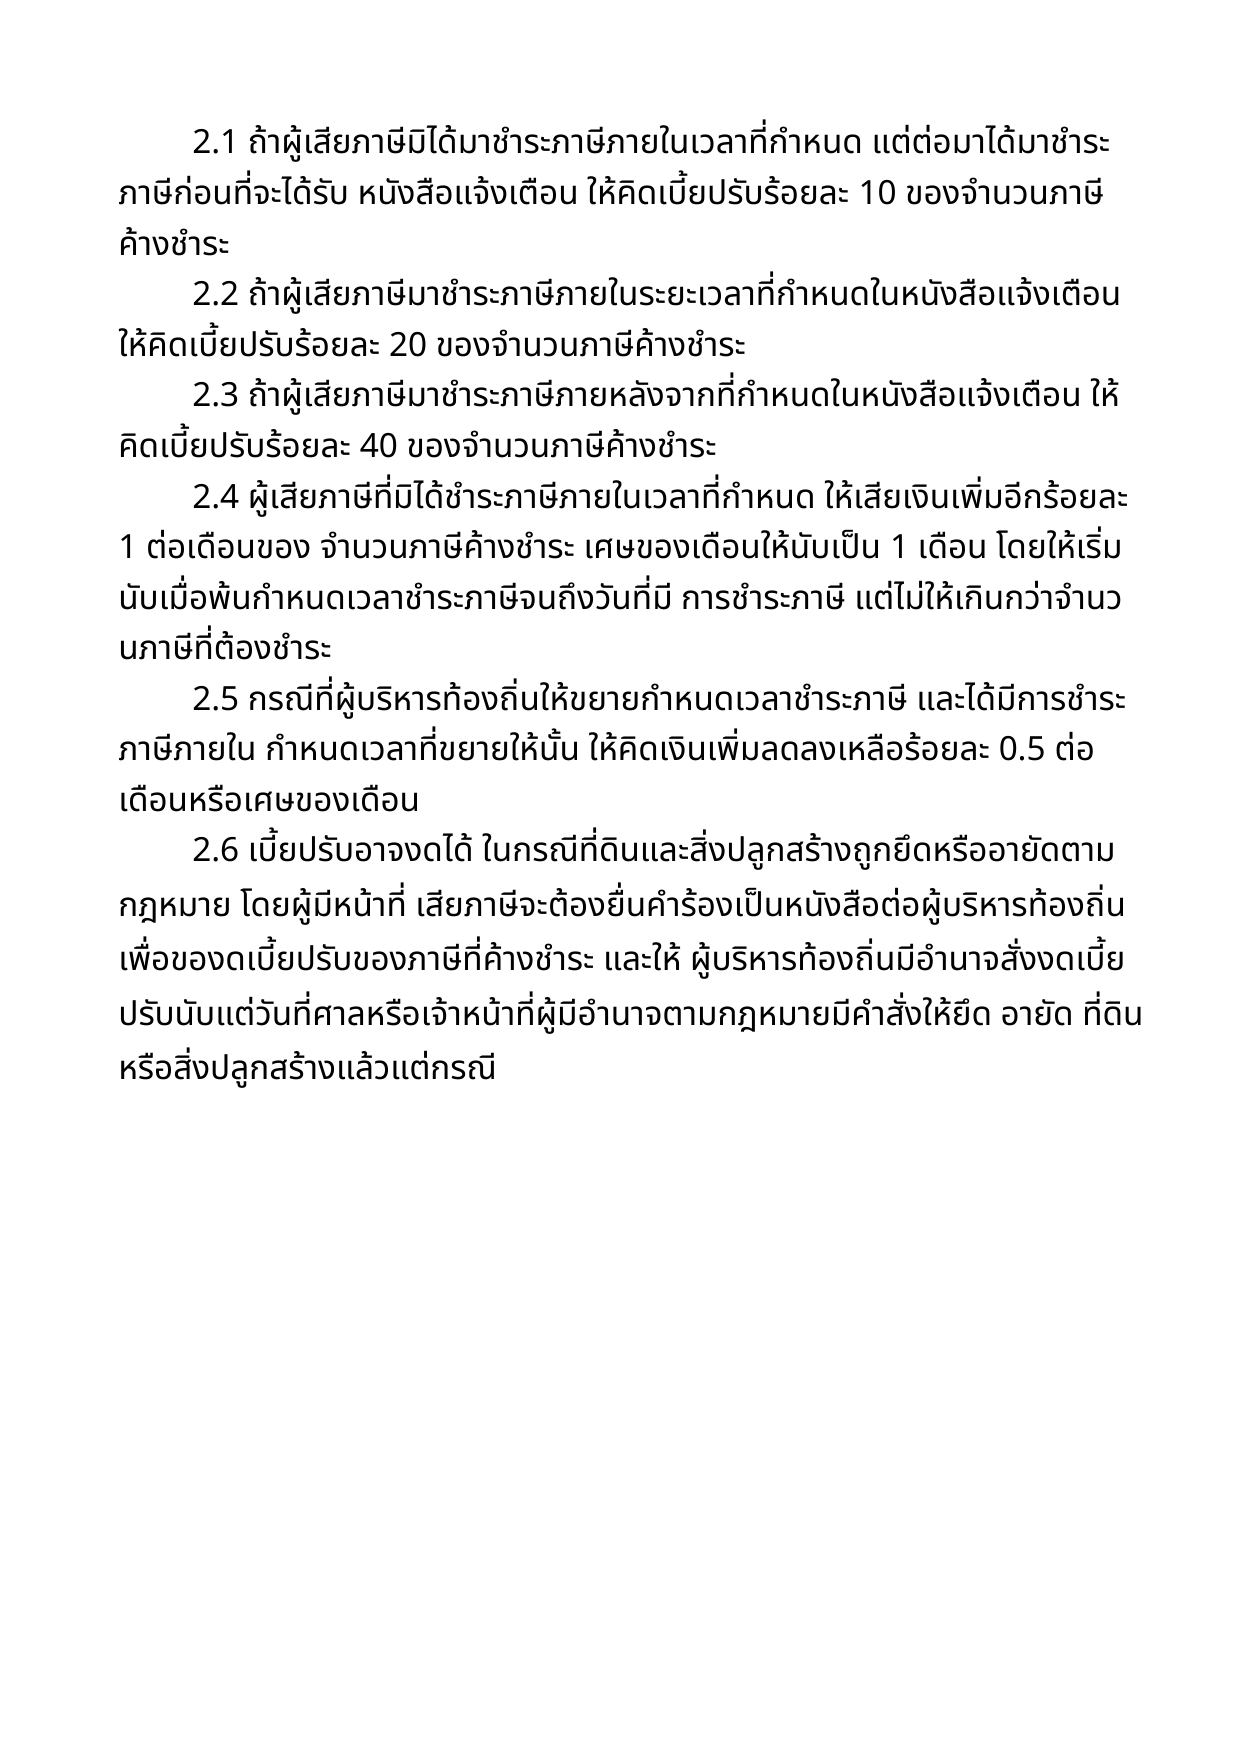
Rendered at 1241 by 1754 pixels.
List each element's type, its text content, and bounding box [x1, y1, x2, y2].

list 2.2 ถ้าผู้เสียภาษีมาชําระภาษีภายในระยะเวลาที่กําหนดในหนังสือแจ้งเตือน ให้คิดเบี้ยปรับร้อยละ 20 ของจํานวนภาษีค้างชําระ [118, 270, 1152, 371]
list 2.4 ผู้เสียภาษีที่มิได้ชําระภาษีภายในเวลาที่กําหนด ให้เสียเงินเพิ่มอีกร้อยละ 1 ต่อเดือนของ จํานวนภาษีค้างชําระ เศษของเดือนให้นับเป็น 1 เดือน โดยให้เริ่มนับเมื่อพ้นกําหนดเวลาชําระภาษีจนถึงวันที่มี การชําระภาษี แต่ไม่ให้เกินกว่าจํานวนภาษีที่ต้องชําระ [118, 472, 1152, 674]
list 2.3 ถ้าผู้เสียภาษีมาชําระภาษีภายหลังจากที่กําหนดในหนังสือแจ้งเตือน ให้คิดเบี้ยปรับร้อยละ 40 ของจํานวนภาษีค้างชําระ [118, 371, 1152, 472]
list 2.5 กรณีที่ผู้บริหารท้องถิ่นให้ขยายกําหนดเวลาชําระภาษี และได้มีการชําระภาษีภายใน กําหนดเวลาที่ขยายให้นั้น ให้คิดเงินเพิ่มลดลงเหลือร้อยละ 0.5 ต่อเดือนหรือเศษของเดือน [118, 674, 1152, 826]
list 2.6 เบี้ยปรับอาจงดได้ ในกรณีที่ดินและสิ่งปลูกสร้างถูกยึดหรืออายัดตามกฎหมาย โดยผู้มีหน้าที่ เสียภาษีจะต้องยื่นคําร้องเป็นหนังสือต่อผู้บริหารท้องถิ่น เพื่อของดเบี้ยปรับของภาษีที่ค้างชําระ และให้ ผู้บริหารท้องถิ่นมีอํานาจสั่งงดเบี้ยปรับนับแต่วันที่ศาลหรือเจ้าหน้าที่ผู้มีอํานาจตามกฎหมายมีคําสั่งให้ยึด อายัด ที่ดินหรือสิ่งปลูกสร้างแล้วแต่กรณี [118, 826, 1152, 1094]
list 2.1 ถ้าผู้เสียภาษีมิได้มาชําระภาษีภายในเวลาที่กําหนด แต่ต่อมาได้มาชําระภาษีก่อนที่จะได้รับ หนังสือแจ้งเตือน ให้คิดเบี้ยปรับร้อยละ 10 ของจํานวนภาษีค้างชําระ [118, 118, 1152, 270]
